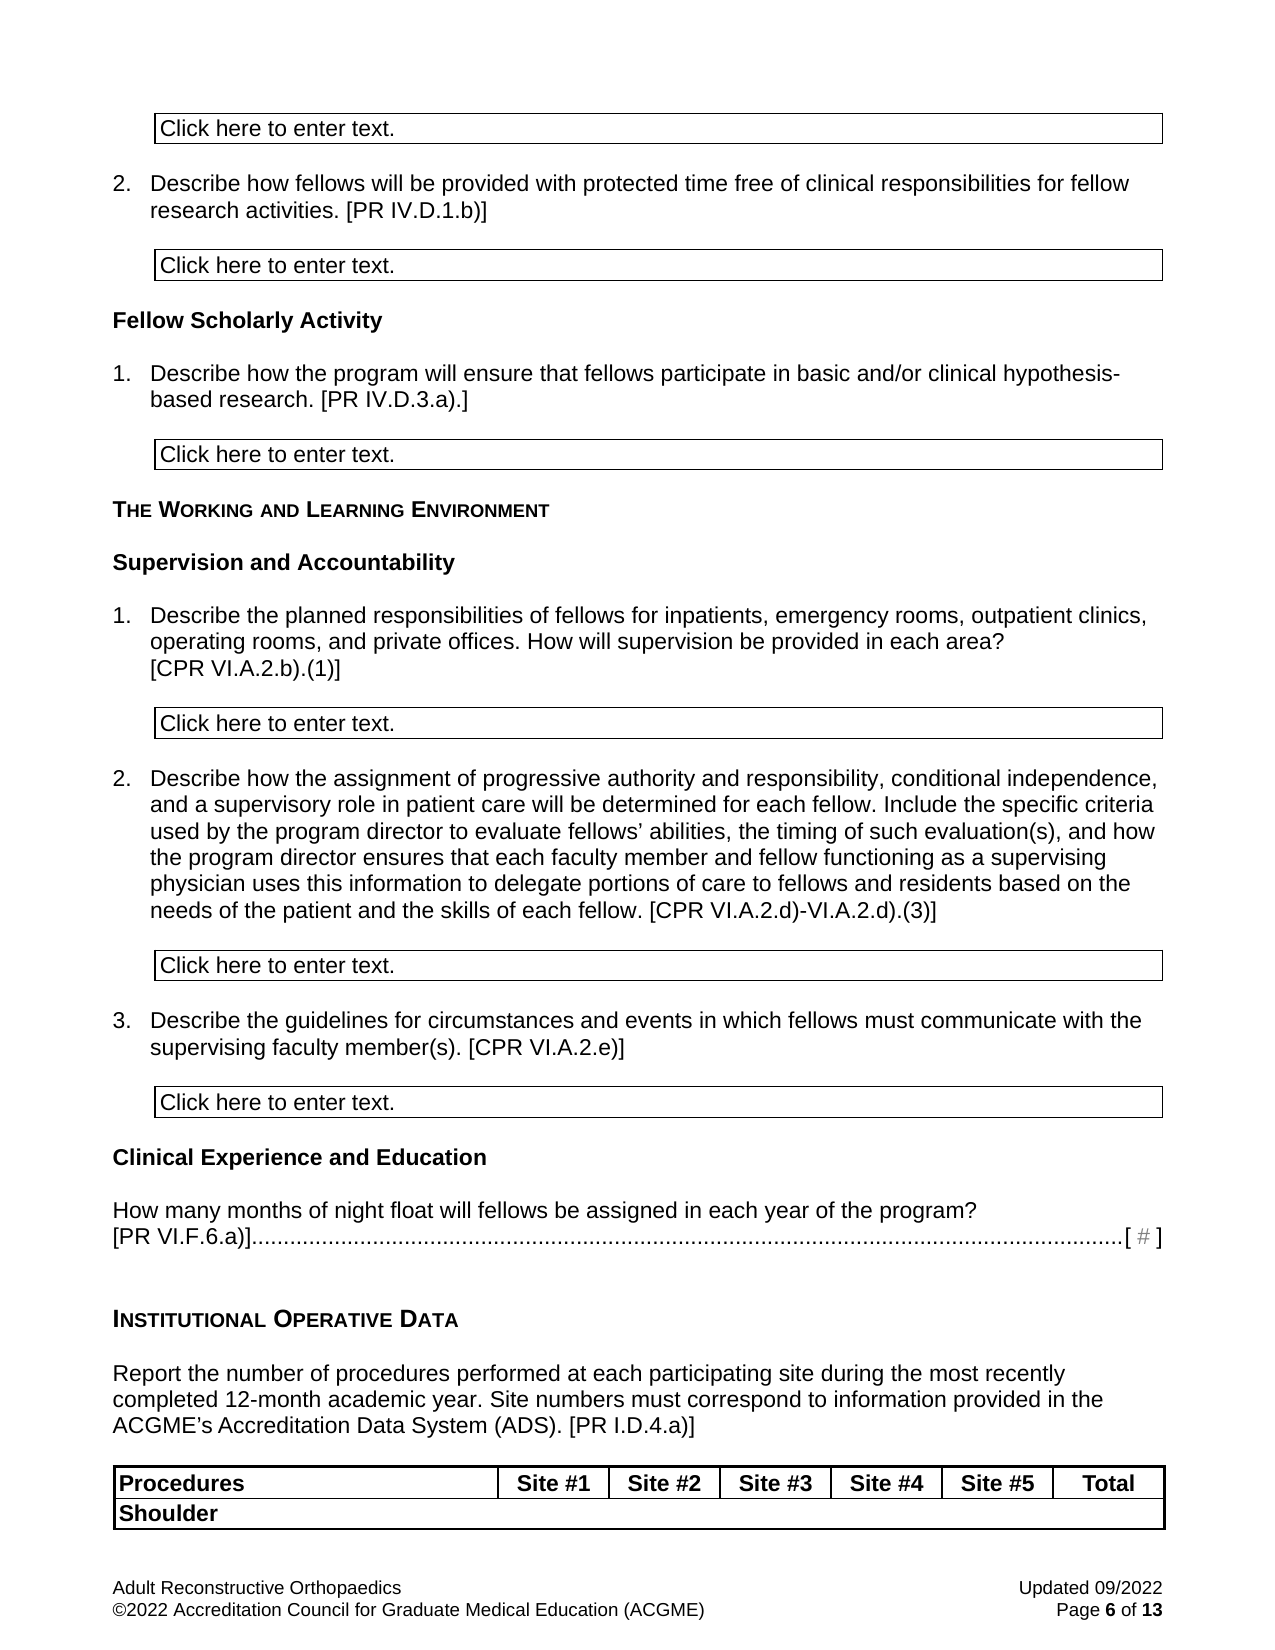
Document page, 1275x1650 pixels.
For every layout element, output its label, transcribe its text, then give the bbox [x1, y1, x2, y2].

text Supervision and Accountability [112, 549, 1162, 576]
list Describe the planned responsibilities of fellows for inpatients, emergency rooms, outpatient clinics, operating rooms, and private offices. How will supervision be provided in each area? [CPR VI.A.2.b).(1)] [112, 602, 1162, 681]
table_header Site #1 [499, 1468, 608, 1497]
list Describe how fellows will be provided with protected time free of clinical responsibilities for fellow research activities. [PR IV.D.1.b)] [112, 170, 1162, 223]
table_header Procedures [116, 1468, 497, 1497]
table_header Site #2 [610, 1468, 719, 1497]
text Fellow Scholarly Activity [112, 307, 1162, 333]
text Institutional Operative Data [112, 1304, 1162, 1333]
table_cell Shoulder [116, 1499, 1163, 1528]
list Describe how the program will ensure that fellows participate in basic and/or clinical hypothesis-based research. [PR IV.D.3.a).] [112, 360, 1162, 412]
text Report the number of procedures performed at each participating site during the most recently completed 12-month academic year. Site numbers must correspond to information provided in the ACGME’s Accreditation Data System (ADS). [PR I.D.4.a)] [112, 1359, 1162, 1439]
text The Working and Learning Environment [112, 496, 1162, 523]
list Describe how the assignment of progressive authority and responsibility, conditional independence, and a supervisory role in patient care will be determined for each fellow. Include the specific criteria used by the program director to evaluate fellows’ abilities, the timing of such evaluation(s), and how the program director ensures that each faculty member and fellow functioning as a supervising physician uses this information to delegate portions of care to fellows and residents based on the needs of the patient and the skills of each fellow. [CPR VI.A.2.d)-VI.A.2.d).(3)] [112, 765, 1162, 923]
table_header Site #4 [832, 1468, 941, 1497]
list Describe the guidelines for circumstances and events in which fellows must communicate with the supervising faculty member(s). [CPR VI.A.2.e)] [112, 1007, 1162, 1060]
table_header Total [1054, 1468, 1163, 1497]
text Clinical Experience and Education [112, 1144, 1162, 1170]
text How many months of night float will fellows be assigned in each year of the program? [PR VI.F.6.a)] [ ] [112, 1197, 1162, 1249]
table_header Site #3 [721, 1468, 830, 1497]
table_header Site #5 [943, 1468, 1052, 1497]
